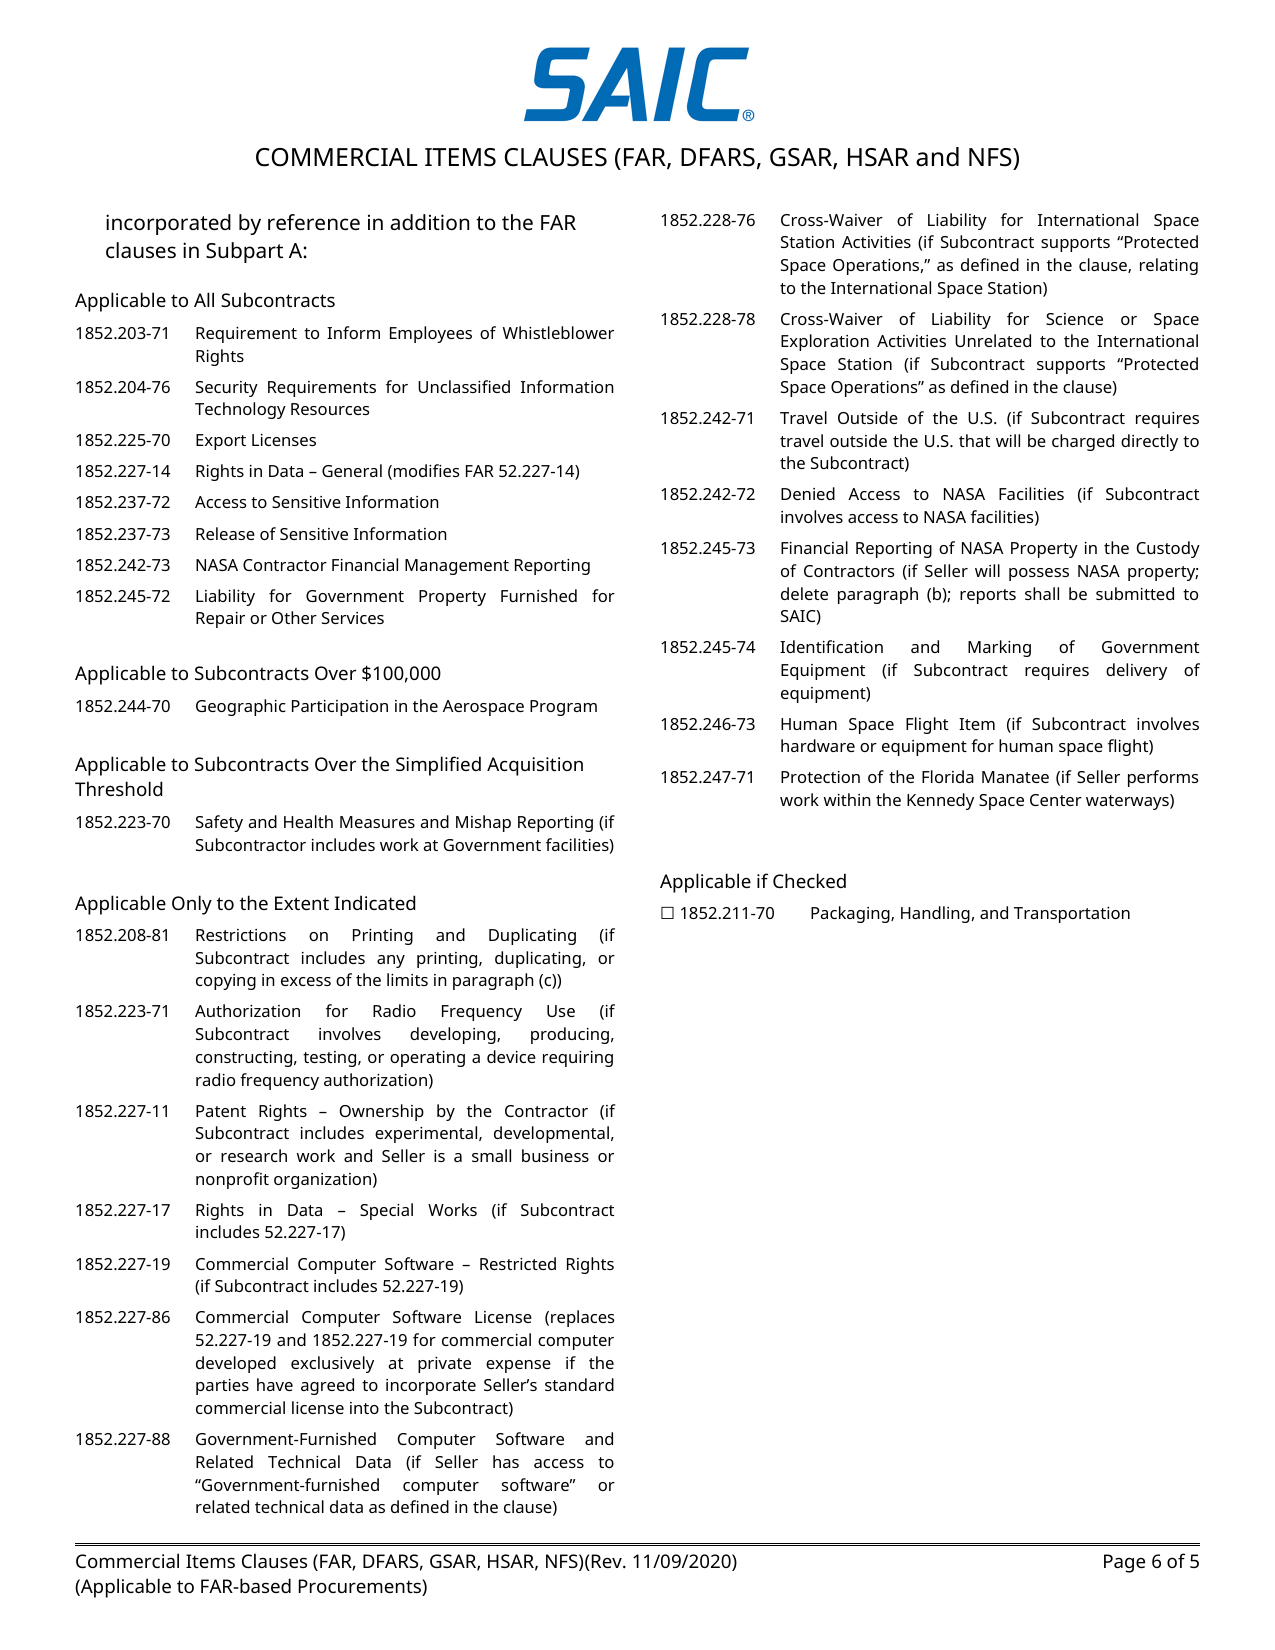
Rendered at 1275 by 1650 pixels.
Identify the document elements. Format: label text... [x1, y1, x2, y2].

text 1852.244-70 Geographic Participation in the Aerospace Program [75, 694, 615, 717]
text 1852.246-73 Human Space Flight Item (if Subcontract involves hardware or equipment for human space flight) [660, 712, 1200, 758]
text Applicable to Subcontracts Over the Simplified Acquisition Threshold [75, 751, 615, 802]
text 1852.245-73 Financial Reporting of NASA Property in the Custody of Contractors (if Seller will possess NASA property; delete paragraph (b); reports shall be submitted to SAIC) [660, 537, 1200, 627]
text Applicable to Subcontracts Over $100,000 [75, 661, 615, 686]
text 1852.247-71 Protection of the Florida Manatee (if Seller performs work within the Kennedy Space Center waterways) [660, 766, 1200, 811]
text 1852.211-70 Packaging, Handling, and Transportation [660, 902, 1200, 924]
text 1852.204-76 Security Requirements for Unclassified Information Technology Resources [75, 375, 615, 421]
text 1852.225-70 Export Licenses [75, 429, 615, 452]
text 1852.242-72 Denied Access to NASA Facilities (if Subcontract involves access to NASA facilities) [660, 483, 1200, 528]
text 1852.245-74 Identification and Marking of Government Equipment (if Subcontract requires delivery of equipment) [660, 636, 1200, 704]
text 1852.208-81 Restrictions on Printing and Duplicating (if Subcontract includes any printing, duplicating, or copying in excess of the limits in paragraph (c)) [75, 924, 615, 992]
picture [506, 28, 769, 140]
text 1852.228-76 Cross-Waiver of Liability for International Space Station Activities (if Subcontract supports “Protected Space Operations,” as defined in the clause, relating to the International Space Station) [660, 208, 1200, 299]
text 1852.223-70 Safety and Health Measures and Mishap Reporting (if Subcontractor includes work at Government facilities) [75, 811, 615, 856]
text 1852.228-78 Cross-Waiver of Liability for Science or Space Exploration Activities Unrelated to the International Space Station (if Subcontract supports “Protected Space Operations” as defined in the clause) [660, 307, 1200, 398]
text 1852.227-14 Rights in Data – General (modifies FAR 52.227-14) [75, 460, 615, 483]
text 1852.237-73 Release of Sensitive Information [75, 522, 615, 545]
text 1852.237-72 Access to Sensitive Information [75, 491, 615, 514]
text 1852.227-17 Rights in Data – Special Works (if Subcontract includes 52.227-17) [75, 1198, 615, 1244]
text Applicable to All Subcontracts [75, 288, 615, 313]
text 1852.242-73 NASA Contractor Financial Management Reporting [75, 553, 615, 576]
text 1852.227-11 Patent Rights – Ownership by the Contractor (if Subcontract includes experimental, developmental, or research work and Seller is a small business or nonprofit organization) [75, 1099, 615, 1190]
text 1852.203-71 Requirement to Inform Employees of Whistleblower Rights [75, 322, 615, 367]
text 1852.245-72 Liability for Government Property Furnished for Repair or Other Services [75, 584, 615, 630]
text 1852.242-71 Travel Outside of the U.S. (if Subcontract requires travel outside the U.S. that will be charged directly to the Subcontract) [660, 406, 1200, 474]
text Applicable Only to the Extent Indicated [75, 890, 615, 915]
text 1852.227-19 Commercial Computer Software – Restricted Rights (if Subcontract includes 52.227-19) [75, 1252, 615, 1298]
text 1852.227-86 Commercial Computer Software License (replaces 52.227-19 and 1852.227-19 for commercial computer developed exclusively at private expense if the parties have agreed to incorporate Seller’s standard commercial license into the Subcontract) [75, 1306, 615, 1419]
text Applicable if Checked [660, 868, 1200, 893]
text 1852.227-88 Government-Furnished Computer Software and Related Technical Data (if Seller has access to “Government-furnished computer software” or related technical data as defined in the clause) [75, 1428, 615, 1519]
text 1852.223-71 Authorization for Radio Frequency Use (if Subcontract involves developing, producing, constructing, testing, or operating a device requiring radio frequency authorization) [75, 1000, 615, 1091]
